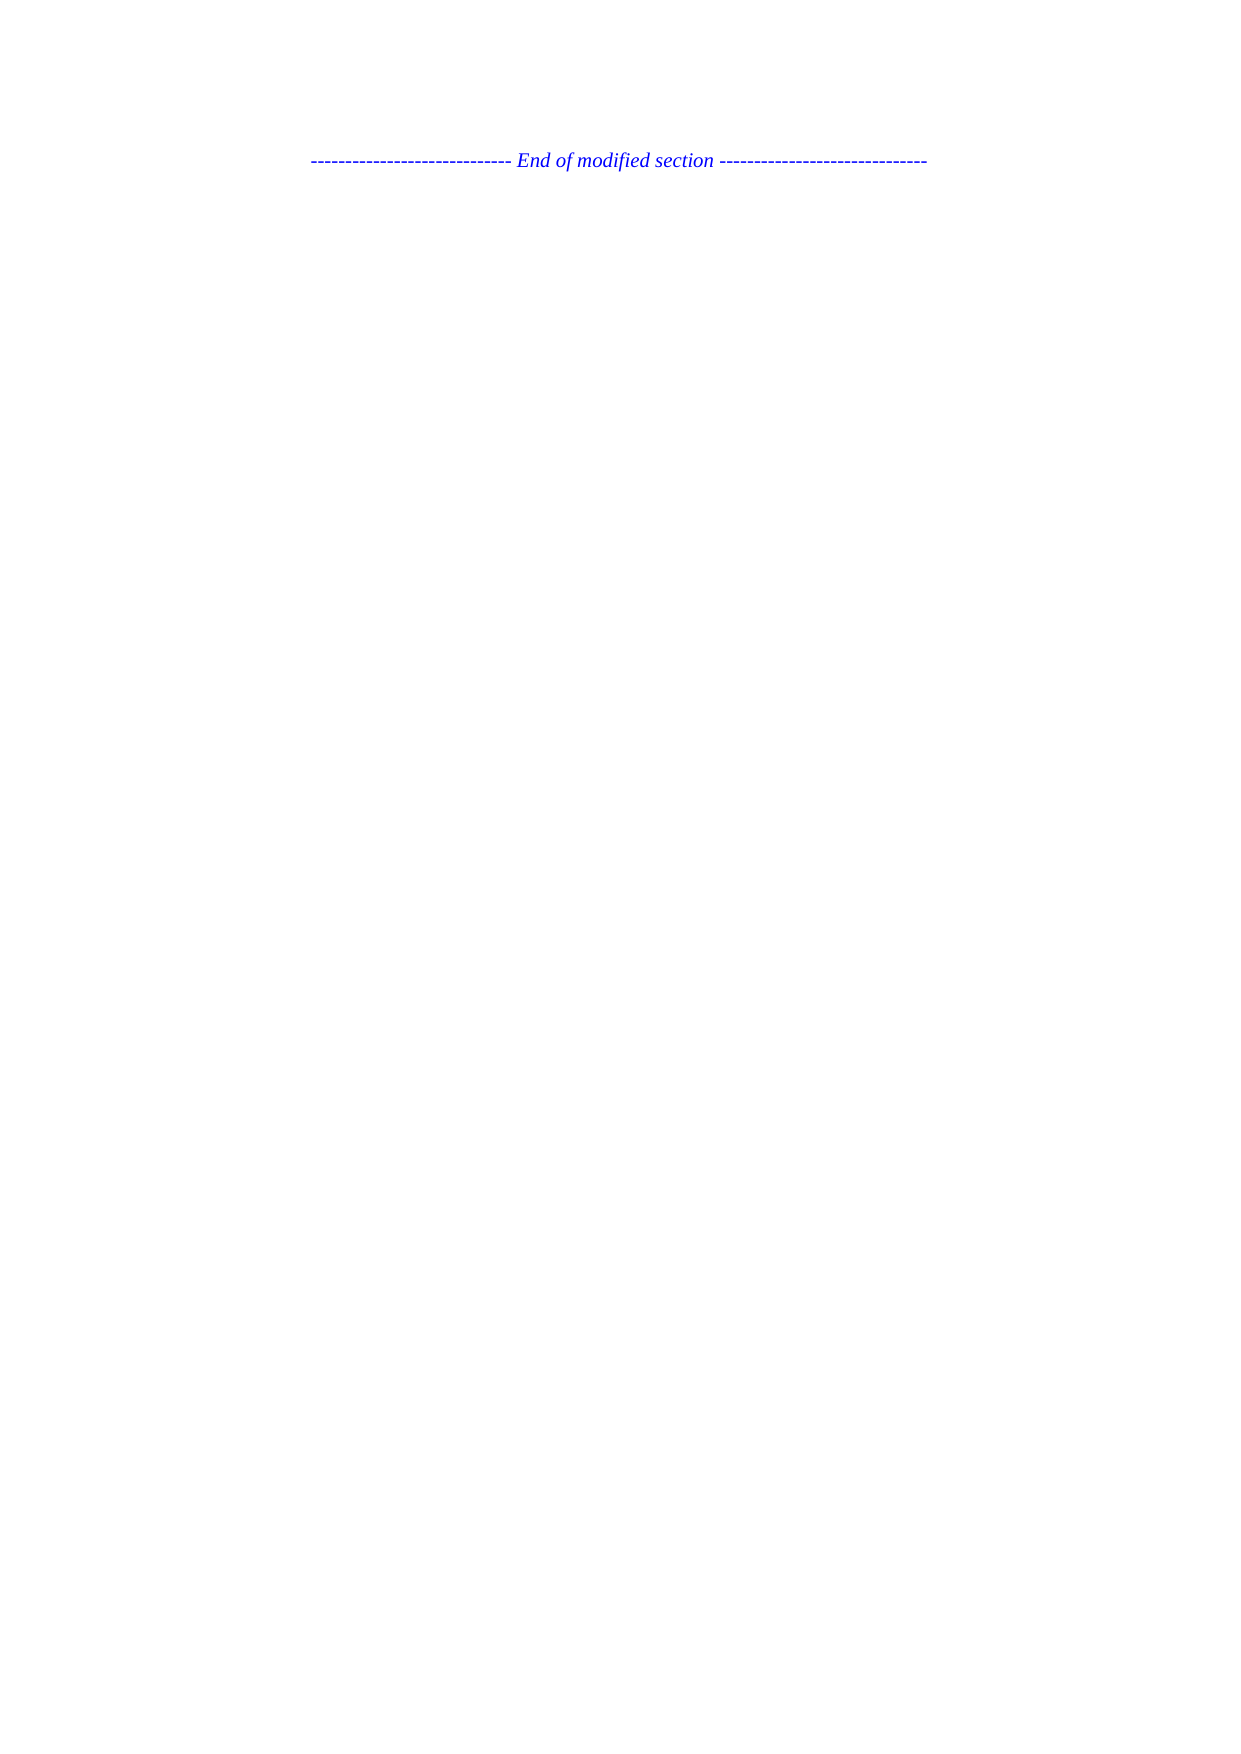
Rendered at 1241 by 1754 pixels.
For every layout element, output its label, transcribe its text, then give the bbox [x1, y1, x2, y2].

text ----------------------------- End of modified section ------------------------------ [118, 148, 1122, 172]
